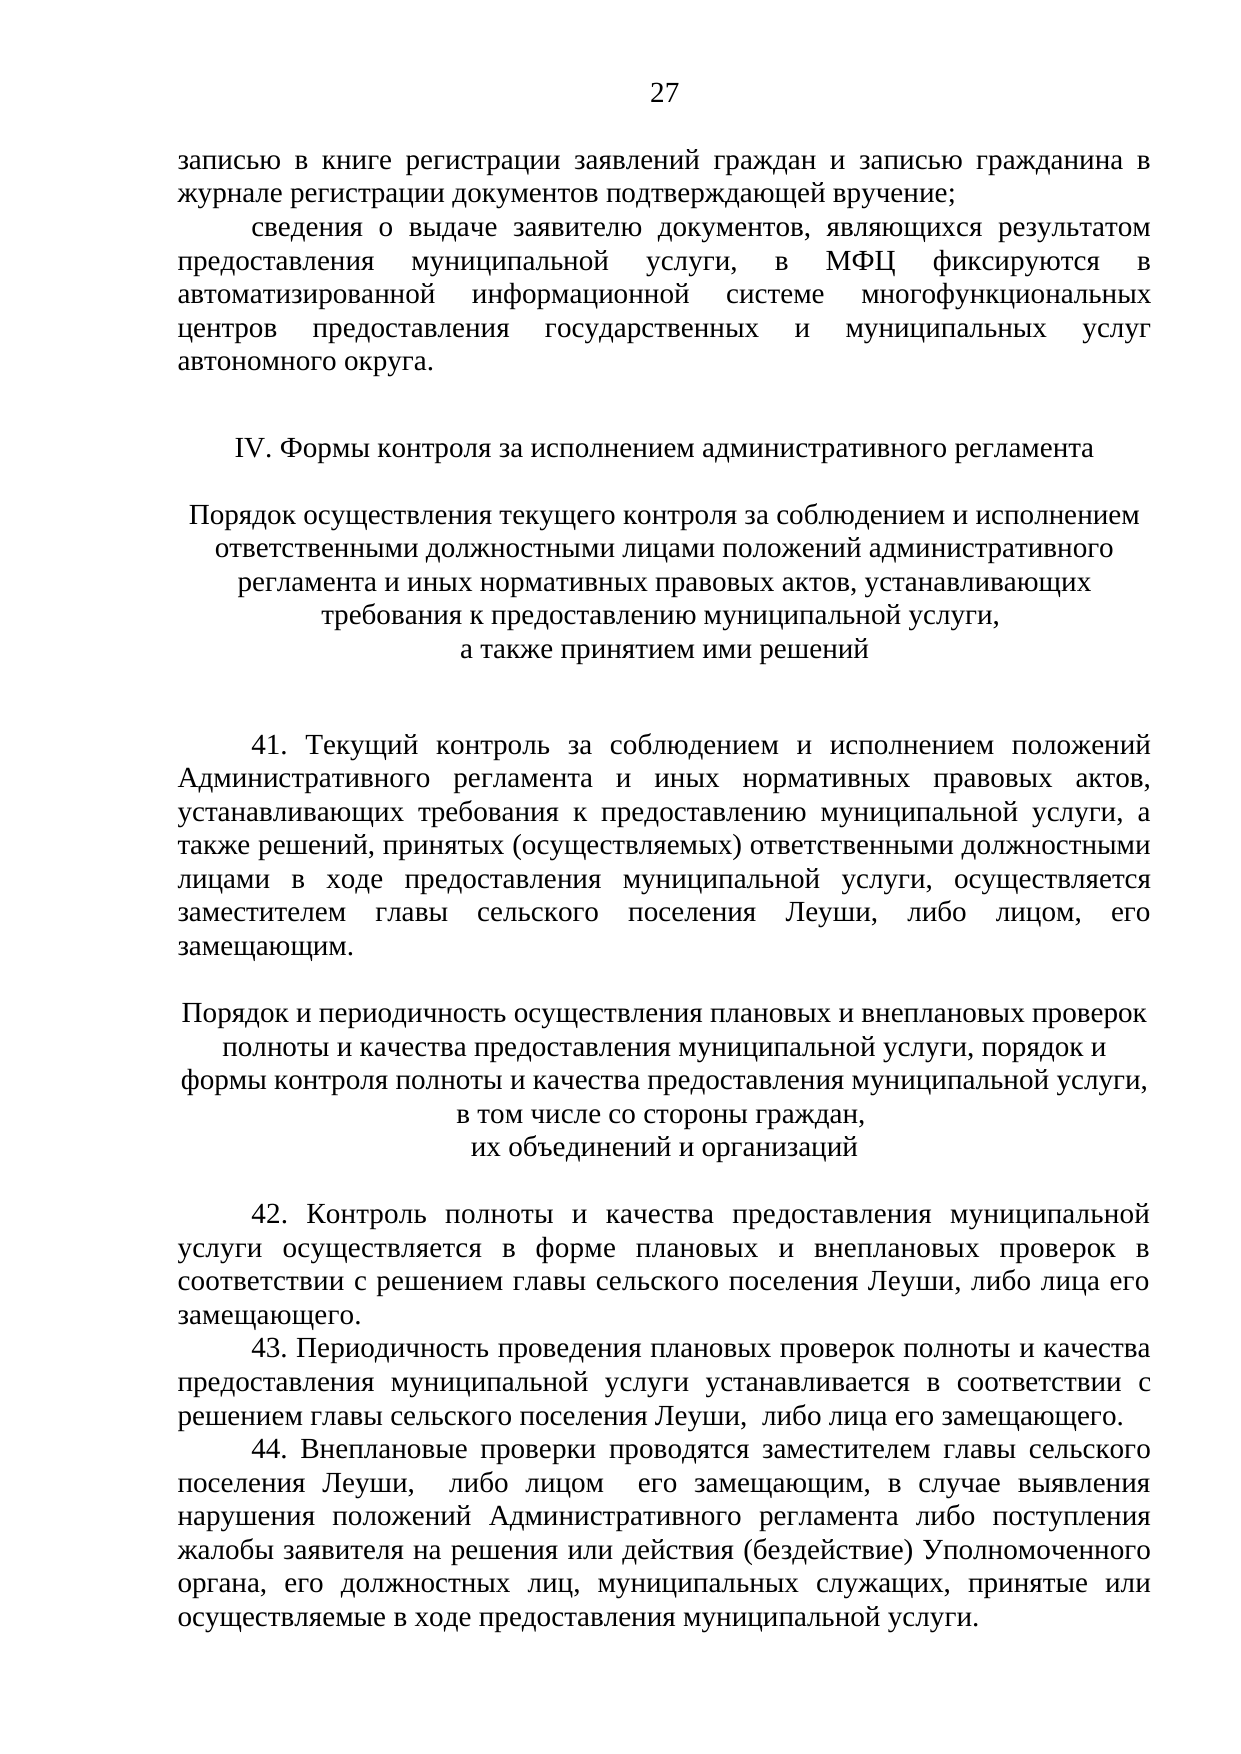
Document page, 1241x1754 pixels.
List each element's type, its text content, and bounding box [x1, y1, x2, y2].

text 43. Периодичность проведения плановых проверок полноты и качества предоставления муниципальной услуги устанавливается в соответствии с решением главы сельского поселения Леуши, либо лица его замещающего. [177, 1331, 1152, 1431]
text IV. Формы контроля за исполнением административного регламента [177, 430, 1152, 463]
text Порядок осуществления текущего контроля за соблюдением и исполнением ответственными должностными лицами положений административного регламента и иных нормативных правовых актов, устанавливающих требования к предоставлению муниципальной услуги, а также принятием ими решений [177, 497, 1152, 664]
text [177, 142, 1152, 209]
text Порядок и периодичность осуществления плановых и внеплановых проверок полноты и качества предоставления муниципальной услуги, порядок и формы контроля полноты и качества предоставления муниципальной услуги, в том числе со стороны граждан, их объединений и организаций [177, 995, 1152, 1163]
text 41. Текущий контроль за соблюдением и исполнением положений Административного регламента и иных нормативных правовых актов, устанавливающих требования к предоставлению муниципальной услуги, а также решений, принятых (осуществляемых) ответственными должностными лицами в ходе предоставления муниципальной услуги, осуществляется заместителем главы сельского поселения Леуши, либо лицом, его замещающим. [177, 727, 1152, 962]
text сведения о выдаче заявителю документов, являющихся результатом предоставления муниципальной услуги, в МФЦ фиксируются в автоматизированной информационной системе многофункциональных центров предоставления государственных и муниципальных услуг автономного округа. [177, 209, 1152, 377]
text 42. Контроль полноты и качества предоставления муниципальной услуги осуществляется в форме плановых и внеплановых проверок в соответствии с решением главы сельского поселения Леуши, либо лица его замещающего. [177, 1196, 1152, 1331]
text 44. Внеплановые проверки проводятся заместителем главы сельского поселения Леуши, либо лицом его замещающим, в случае выявления нарушения положений Административного регламента либо поступления жалобы заявителя на решения или действия (бездействие) Уполномоченного органа, его должностных лиц, муниципальных служащих, принятые или осуществляемые в ходе предоставления муниципальной услуги. [177, 1431, 1152, 1632]
